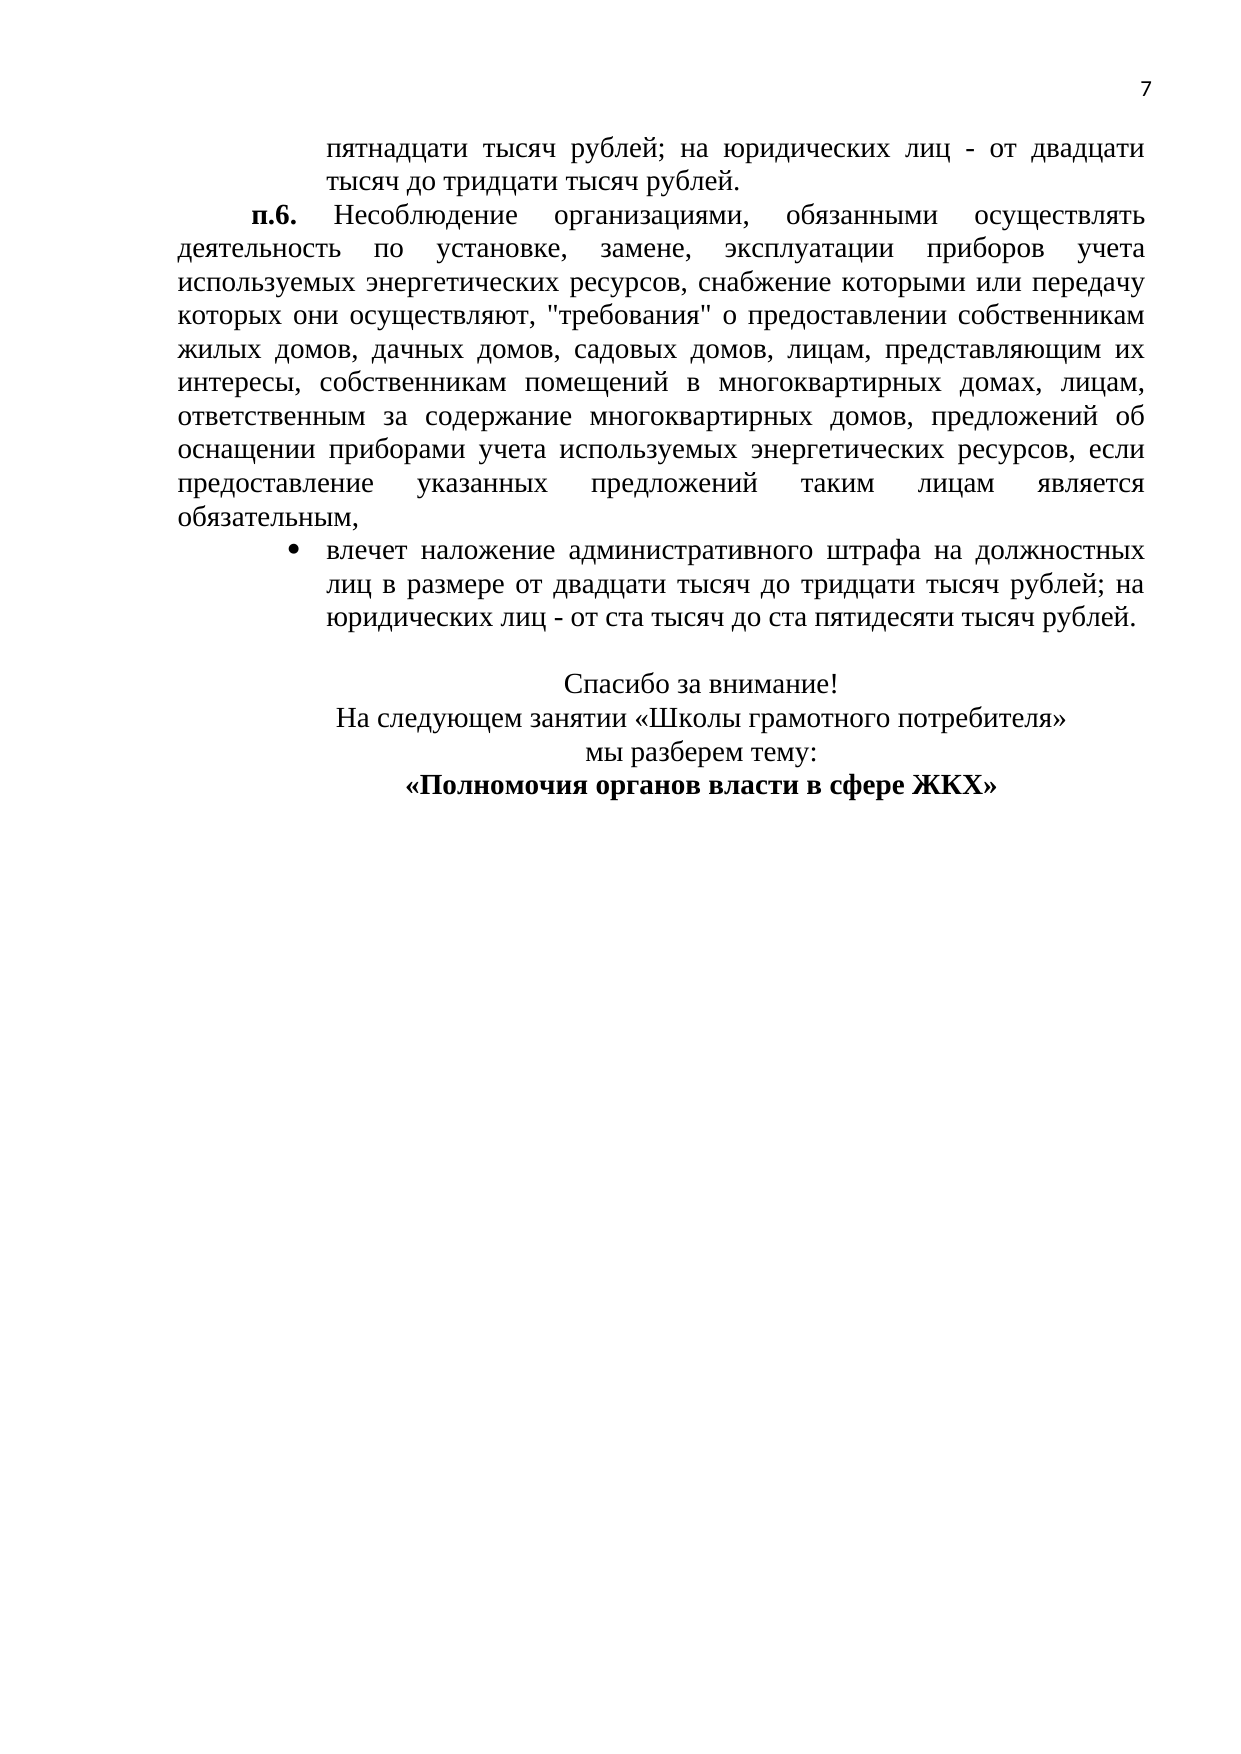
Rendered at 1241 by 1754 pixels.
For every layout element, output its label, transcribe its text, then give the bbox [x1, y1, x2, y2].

text п.6. Несоблюдение организациями, обязанными осуществлять деятельность по установке, замене, эксплуатации приборов учета используемых энергетических ресурсов, снабжение которыми или передачу которых они осуществляют, "требования" о предоставлении собственникам жилых домов, дачных домов, садовых домов, лицам, представляющим их интересы, собственникам помещений в многоквартирных домах, лицам, ответственным за содержание многоквартирных домов, предложений об оснащении приборами учета используемых энергетических ресурсов, если предоставление указанных предложений таким лицам является обязательным, [177, 197, 1146, 532]
text Спасибо за внимание! [177, 667, 1152, 700]
text «Полномочия органов власти в сфере ЖКХ» [177, 767, 1152, 801]
text На следующем занятии «Школы грамотного потребителя» [177, 700, 1152, 734]
list влечет наложение административного штрафа на должностных лиц в размере от двадцати тысяч до тридцати тысяч рублей; на юридических лиц - от ста тысяч до ста пятидесяти тысяч рублей. [288, 532, 1146, 633]
text мы разберем тему: [177, 734, 1152, 767]
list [288, 130, 1146, 197]
